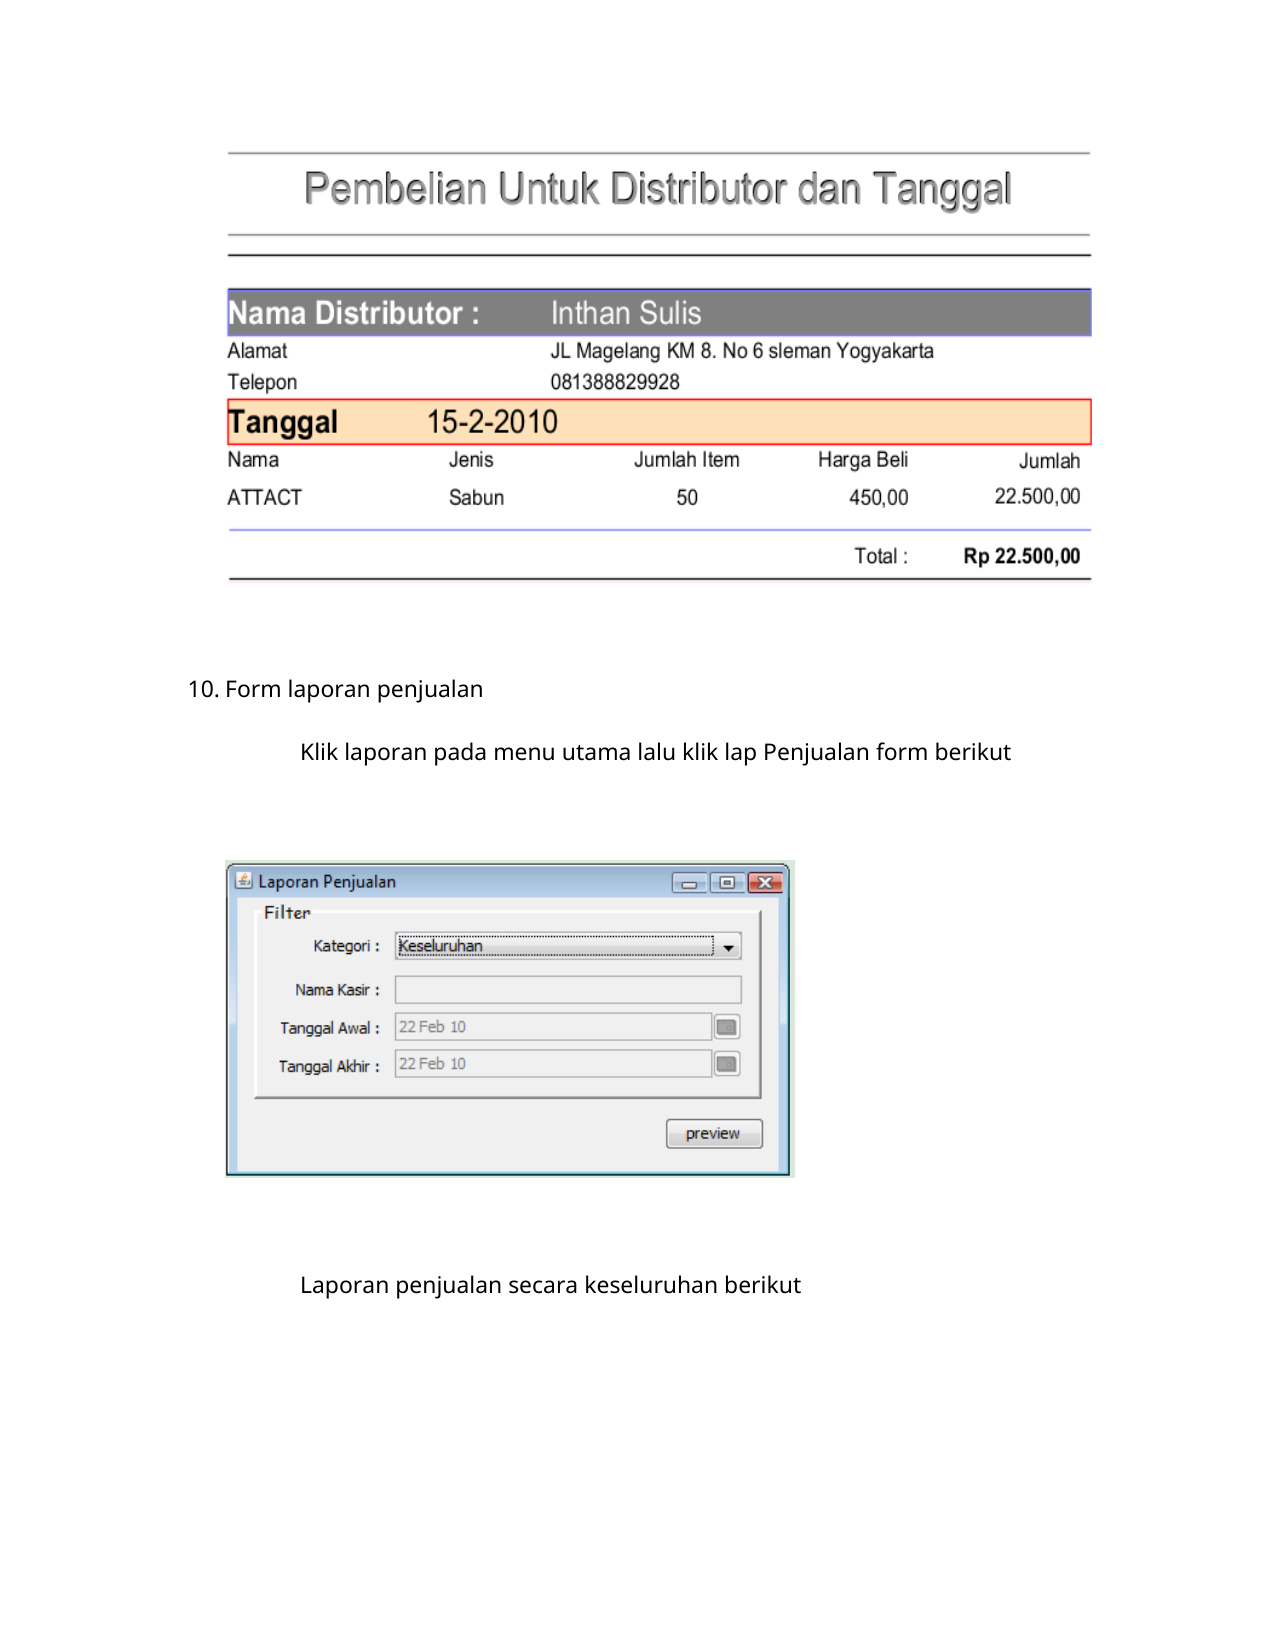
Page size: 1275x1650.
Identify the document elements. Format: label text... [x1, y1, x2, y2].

list Laporan penjualan secara keseluruhan berikut [225, 1268, 1106, 1300]
list Form laporan penjualan [187, 673, 1106, 704]
picture [225, 860, 796, 1178]
list Klik laporan pada menu utama lalu klik lap Penjualan form berikut [225, 736, 1106, 767]
picture [225, 150, 1093, 583]
